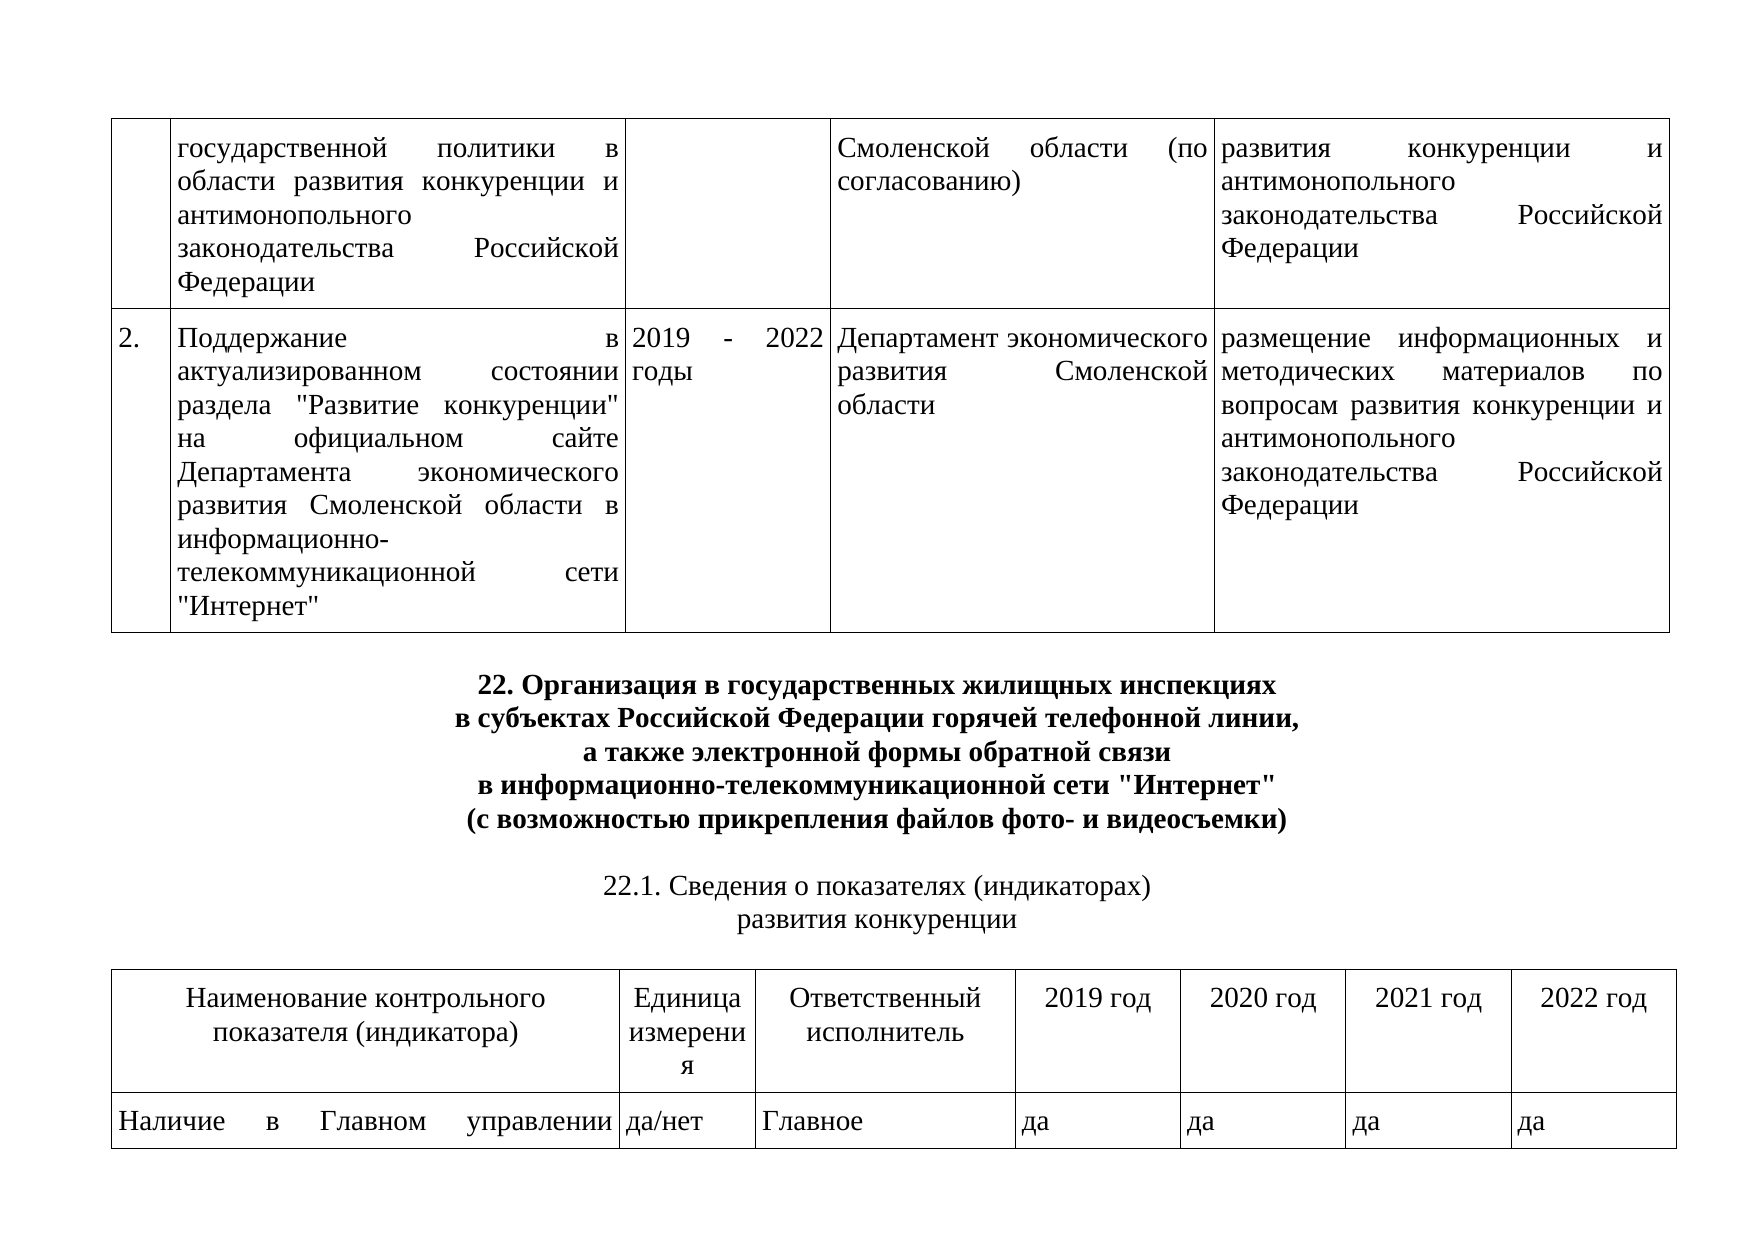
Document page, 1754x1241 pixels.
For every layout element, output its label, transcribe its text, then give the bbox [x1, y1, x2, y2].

title а также электронной формы обратной связи [118, 734, 1636, 767]
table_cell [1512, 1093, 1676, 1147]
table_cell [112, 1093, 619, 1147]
title в субъектах Российской Федерации горячей телефонной линии, [118, 700, 1636, 734]
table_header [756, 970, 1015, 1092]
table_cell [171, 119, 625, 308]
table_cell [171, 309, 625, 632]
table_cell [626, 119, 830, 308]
text 22.1. Сведения о показателях (индикаторах) [118, 868, 1636, 902]
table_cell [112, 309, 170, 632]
title 22. Организация в государственных жилищных инспекциях [118, 667, 1636, 700]
title в информационно-телекоммуникационной сети "Интернет" [118, 767, 1636, 801]
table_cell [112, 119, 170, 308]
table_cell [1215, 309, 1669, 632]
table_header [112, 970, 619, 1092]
title (с возможностью прикрепления файлов фото- и видеосъемки) [118, 801, 1636, 834]
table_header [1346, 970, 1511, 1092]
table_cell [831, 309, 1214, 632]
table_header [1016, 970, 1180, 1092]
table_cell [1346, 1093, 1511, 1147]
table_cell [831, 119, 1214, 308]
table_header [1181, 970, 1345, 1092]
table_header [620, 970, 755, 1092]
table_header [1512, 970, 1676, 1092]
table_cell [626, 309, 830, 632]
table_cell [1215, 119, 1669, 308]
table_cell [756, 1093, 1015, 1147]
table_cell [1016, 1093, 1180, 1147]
text развития конкуренции [118, 902, 1636, 935]
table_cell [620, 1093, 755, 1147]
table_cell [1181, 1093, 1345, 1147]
